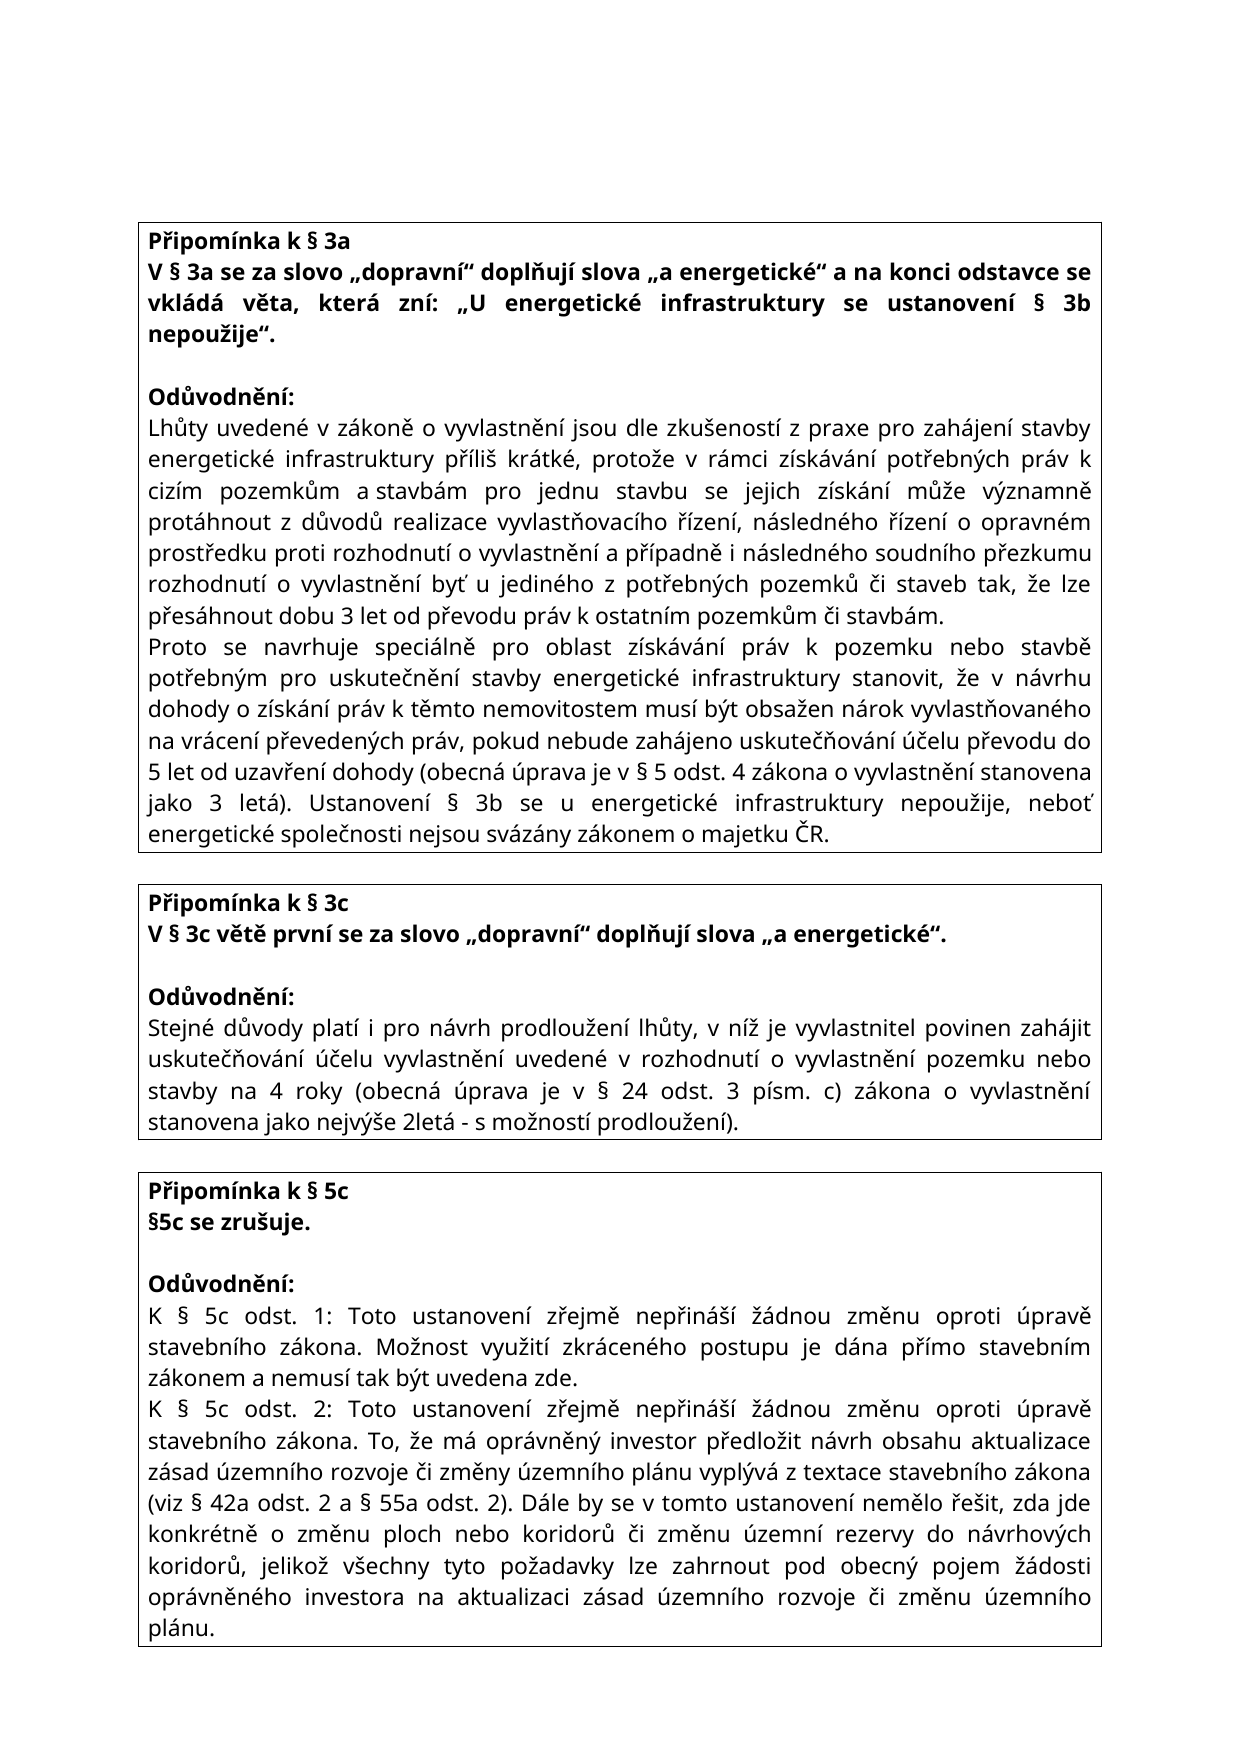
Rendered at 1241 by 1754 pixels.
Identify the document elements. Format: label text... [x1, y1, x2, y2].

list Proto se navrhuje speciálně pro oblast získávání práv k pozemku nebo stavbě potřebným pro uskutečnění stavby energetické infrastruktury stanovit, že v návrhu dohody o získání práv k těmto nemovitostem musí být obsažen nárok vyvlastňovaného na vrácení převedených práv, pokud nebude zahájeno uskutečňování účelu převodu do 5 let od uzavření dohody (obecná úprava je v § 5 odst. 4 zákona o vyvlastnění stanovena jako 3 letá). Ustanovení § 3b se u energetické infrastruktury nepoužije, neboť energetické společnosti nejsou svázány zákonem o majetku ČR. [139, 628, 1101, 852]
list V § 3c větě první se za slovo „dopravní“ doplňují slova „a energetické“. [148, 918, 1092, 950]
list Odůvodnění: [148, 381, 1092, 412]
list Odůvodnění: [148, 981, 1092, 1009]
list Lhůty uvedené v zákoně o vyvlastnění jsou dle zkušeností z praxe pro zahájení stavby energetické infrastruktury příliš krátké, protože v rámci získávání potřebných práv k cizím pozemkům a stavbám pro jednu stavbu se jejich získání může významně protáhnout z důvodů realizace vyvlastňovacího řízení, následného řízení o opravném prostředku proti rozhodnutí o vyvlastnění a případně i následného soudního přezkumu rozhodnutí o vyvlastnění byť u jediného z potřebných pozemků či staveb tak, že lze přesáhnout dobu 3 let od převodu práv k ostatním pozemkům či stavbám. [148, 412, 1092, 628]
list V § 3a se za slovo „dopravní“ doplňují slova „a energetické“ a na konci odstavce se vkládá věta, která zní: „U energetické infrastruktury se ustanovení § 3b nepoužije“. [148, 256, 1092, 350]
text Připomínka k § 3a [139, 223, 1101, 256]
list §5c se zrušuje. [148, 1206, 1092, 1237]
list Odůvodnění: [148, 1268, 1092, 1300]
list K § 5c odst. 1: Toto ustanovení zřejmě nepřináší žádnou změnu oproti úpravě stavebního zákona. Možnost využití zkráceného postupu je dána přímo stavebním zákonem a nemusí tak být uvedena zde. [148, 1300, 1092, 1390]
text Připomínka k § 5c [139, 1173, 1101, 1206]
list K § 5c odst. 2: Toto ustanovení zřejmě nepřináší žádnou změnu oproti úpravě stavebního zákona. To, že má oprávněný investor předložit návrh obsahu aktualizace zásad územního rozvoje či změny územního plánu vyplývá z textace stavebního zákona (viz § 42a odst. 2 a § 55a odst. 2). Dále by se v tomto ustanovení nemělo řešit, zda jde konkrétně o změnu ploch nebo koridorů či změnu územní rezervy do návrhových koridorů, jelikož všechny tyto požadavky lze zahrnout pod obecný pojem žádosti oprávněného investora na aktualizaci zásad územního rozvoje či změnu územního plánu. [139, 1390, 1101, 1646]
text Připomínka k § 3c [139, 885, 1101, 918]
list Stejné důvody platí i pro návrh prodloužení lhůty, v níž je vyvlastnitel povinen zahájit uskutečňování účelu vyvlastnění uvedené v rozhodnutí o vyvlastnění pozemku nebo stavby na 4 roky (obecná úprava je v § 24 odst. 3 písm. c) zákona o vyvlastnění stanovena jako nejvýše 2letá - s možností prodloužení). [139, 1009, 1101, 1139]
